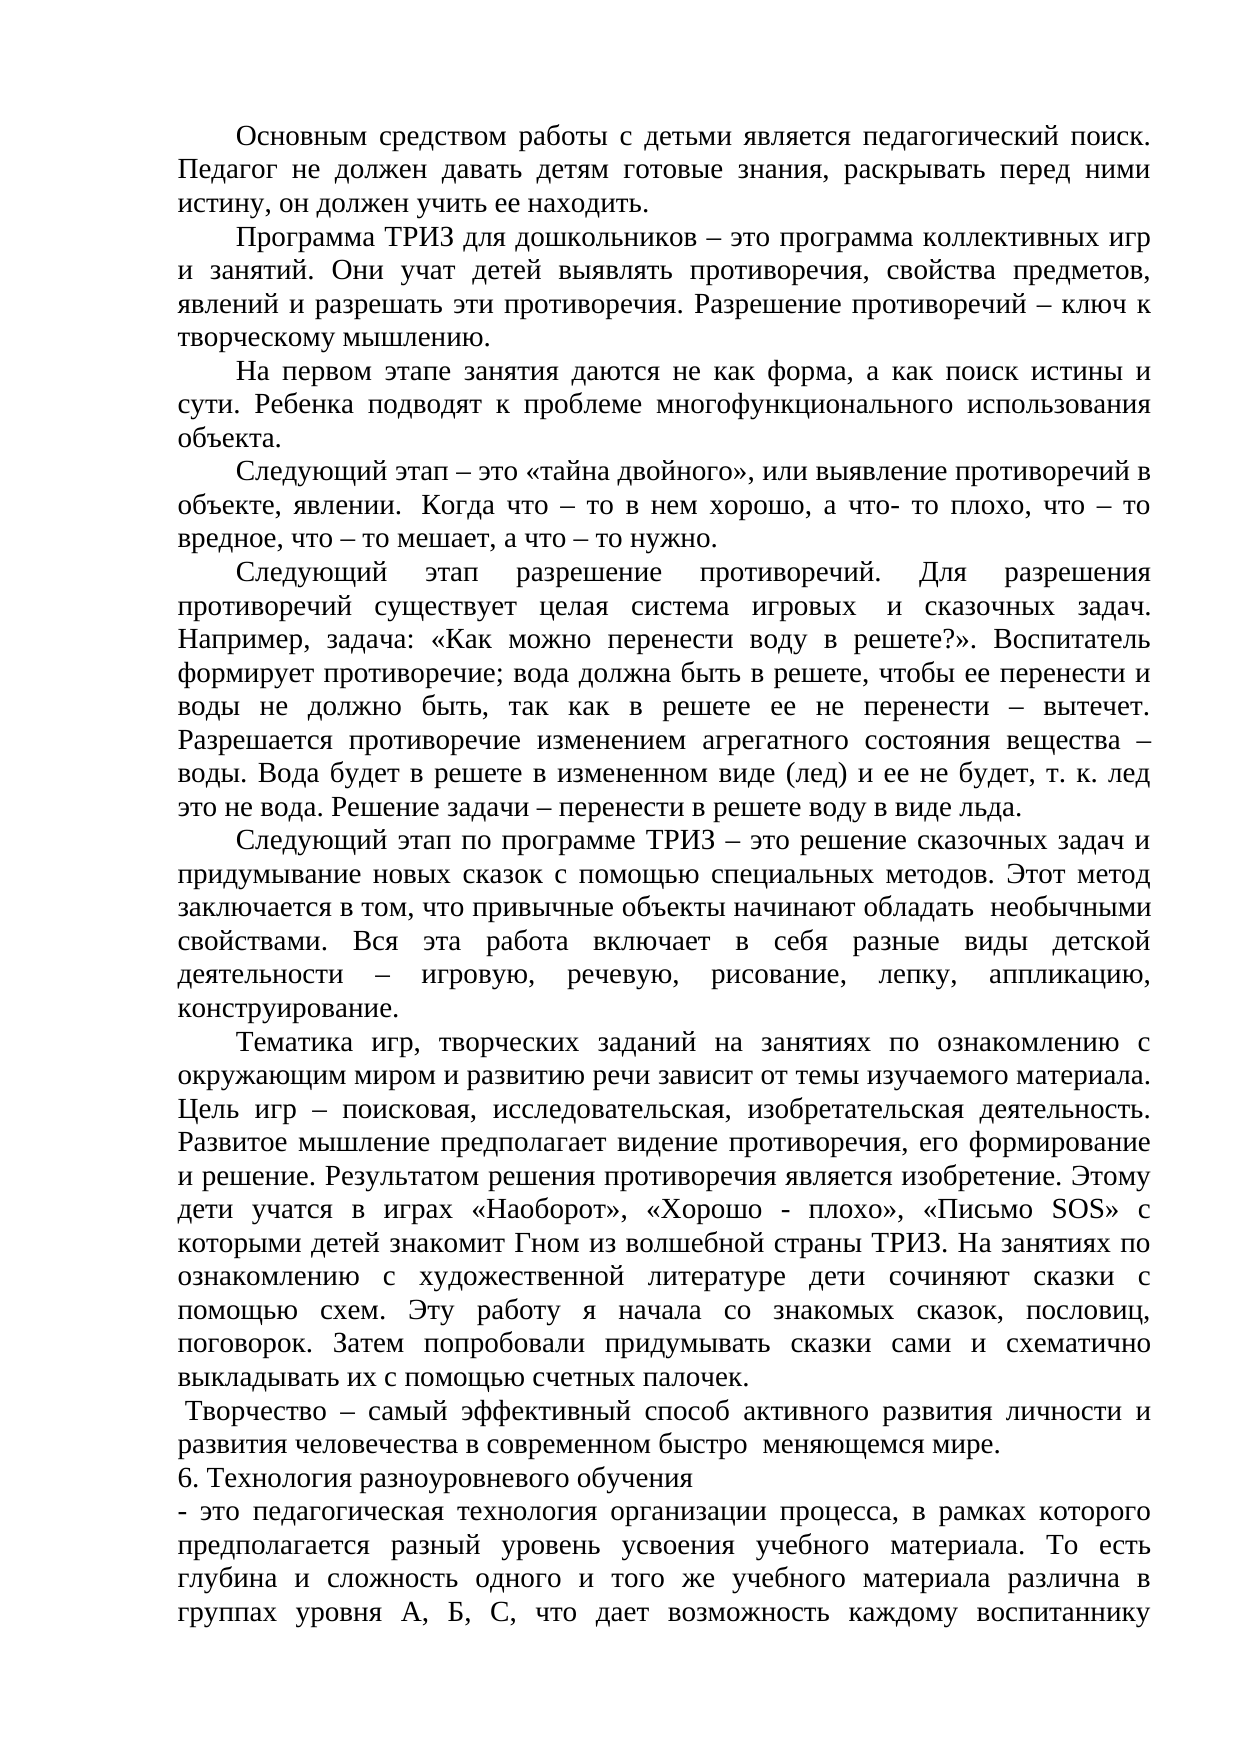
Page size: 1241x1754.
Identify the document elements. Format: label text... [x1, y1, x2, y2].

text Следующий этап по программе ТРИЗ – это решение сказочных задач и придумывание новых сказок с помощью специальных методов. Этот метод заключается в том, что привычные объекты начинают обладать необычными свойствами. Вся эта работа включает в себя разные виды детской деятельности – игровую, речевую, рисование, лепку, аппликацию, конструирование. [177, 822, 1152, 1024]
text На первом этапе занятия даются не как форма, а как поиск истины и сути. Ребенка подводят к проблеме многофункционального использования объекта. [177, 353, 1152, 453]
text Следующий этап – это «тайна двойного», или выявление противоречий в объекте, явлении. Когда что – то в нем хорошо, а что- то плохо, что – то вредное, что – то мешает, а что – то нужно. [177, 453, 1152, 554]
text 6. Технология разноуровневого обучения [177, 1460, 1152, 1493]
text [177, 1493, 1152, 1627]
text Творчество – самый эффективный способ активного развития личности и развития человечества в современном быстро меняющемся мире. [177, 1393, 1152, 1460]
text Программа ТРИЗ для дошкольников – это программа коллективных игр и занятий. Они учат детей выявлять противоречия, свойства предметов, явлений и разрешать эти противоречия. Разрешение противоречий – ключ к творческому мышлению. [177, 219, 1152, 353]
text Следующий этап разрешение противоречий. Для разрешения противоречий существует целая система игровых и сказочных задач. Например, задача: «Как можно перенести воду в решете?». Воспитатель формирует противоречие; вода должна быть в решете, чтобы ее перенести и воды не должно быть, так как в решете ее не перенести – вытечет. Разрешается противоречие изменением агрегатного состояния вещества – воды. Вода будет в решете в измененном виде (лед) и ее не будет, т. к. лед это не вода. Решение задачи – перенести в решете воду в виде льда. [177, 554, 1152, 822]
text Тематика игр, творческих заданий на занятиях по ознакомлению с окружающим миром и развитию речи зависит от темы изучаемого материала. Цель игр – поисковая, исследовательская, изобретательская деятельность. Развитое мышление предполагает видение противоречия, его формирование и решение. Результатом решения противоречия является изобретение. Этому дети учатся в играх «Наоборот», «Хорошо - плохо», «Письмо SOS» с которыми детей знакомит Гном из волшебной страны ТРИЗ. На занятиях по ознакомлению с художественной литературе дети сочиняют сказки с помощью схем. Эту работу я начала со знакомых сказок, пословиц, поговорок. Затем попробовали придумывать сказки сами и схематично выкладывать их с помощью счетных палочек. [177, 1024, 1152, 1393]
text Основным средством работы с детьми является педагогический поиск. Педагог не должен давать детям готовые знания, раскрывать перед ними истину, он должен учить ее находить. [177, 118, 1152, 219]
